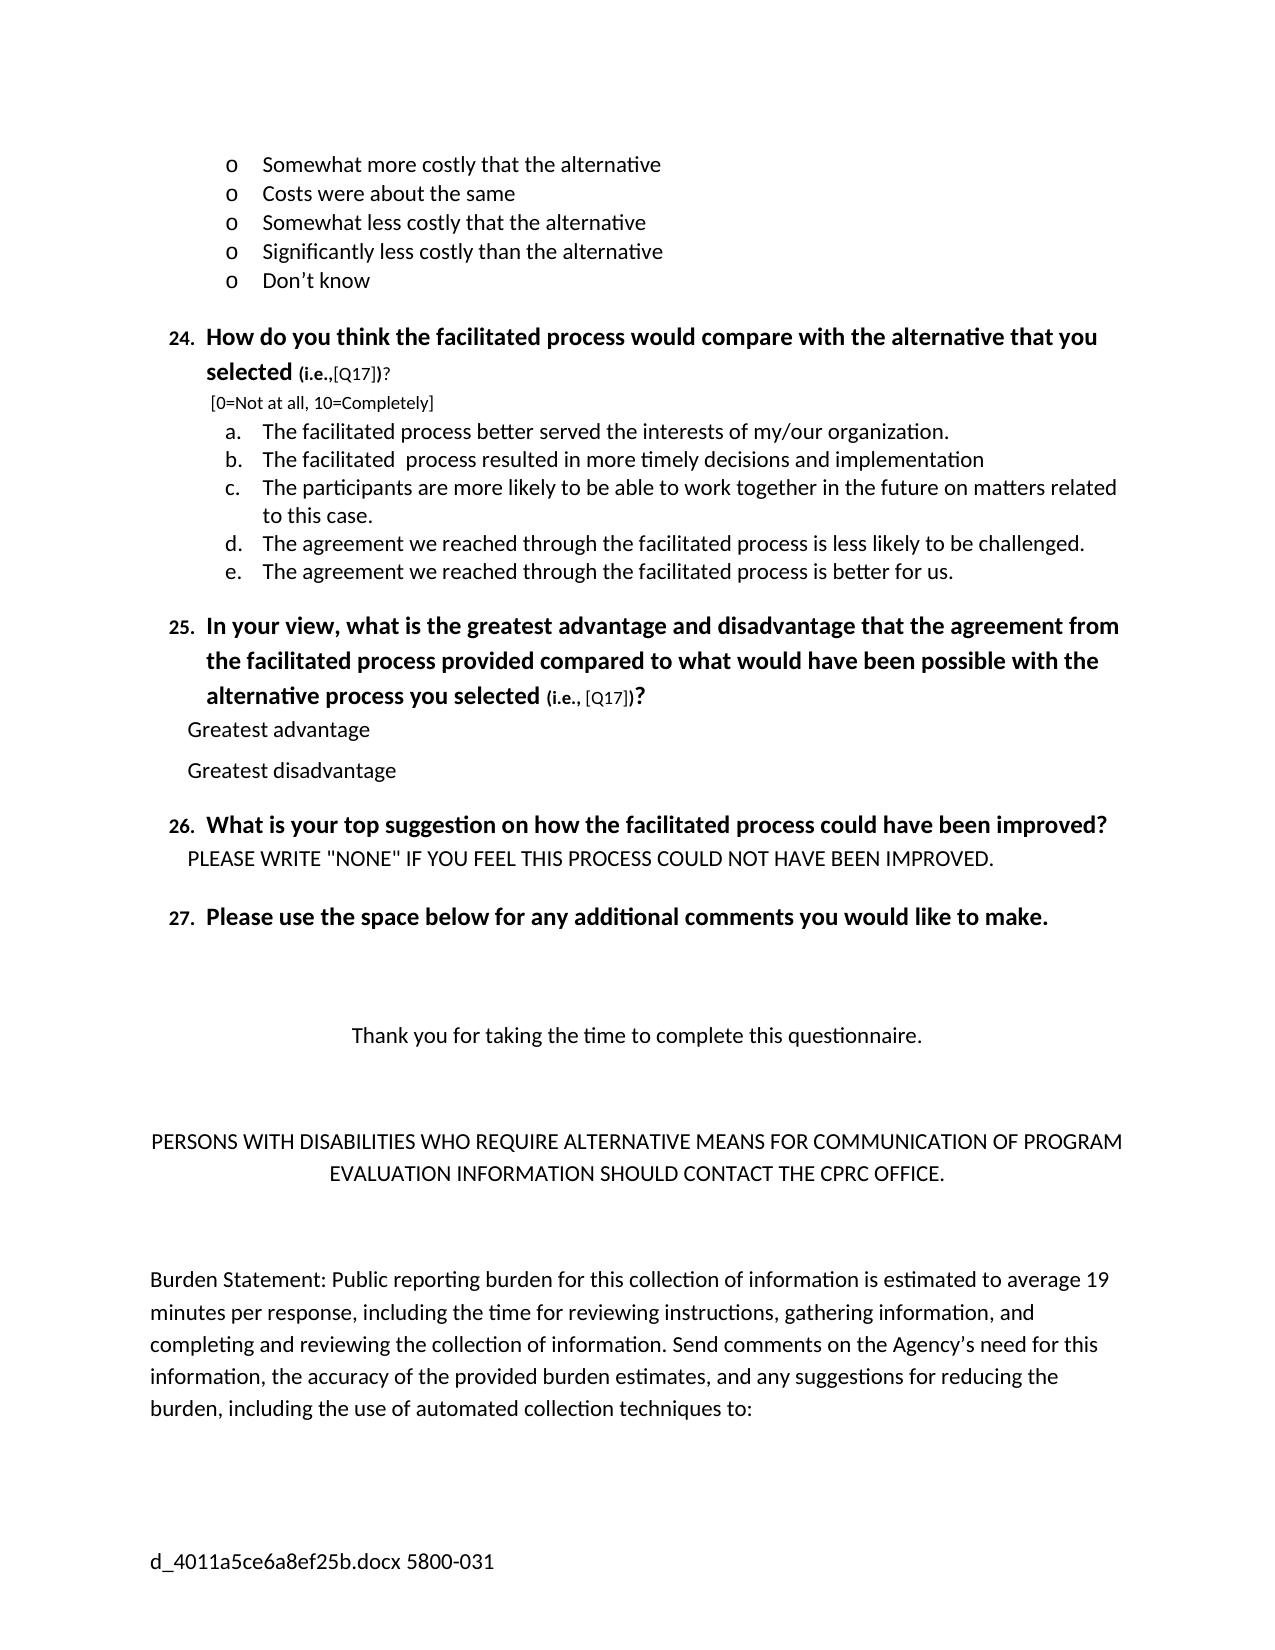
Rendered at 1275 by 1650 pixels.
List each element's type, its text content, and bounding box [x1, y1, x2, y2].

list The participants are more likely to be able to work together in the future on matters related to this case. [225, 473, 1125, 529]
list Don’t know [225, 267, 1125, 296]
text Please use the space below for any additional comments you would like to make. [169, 901, 1125, 932]
text Burden Statement: Public reporting burden for this collection of information is estimated to average 19 minutes per response, including the time for reviewing instructions, gathering information, and completing and reviewing the collection of information. Send comments on the Agency’s need for this information, the accuracy of the provided burden estimates, and any suggestions for reducing the burden, including the use of automated collection techniques to: [150, 1266, 1125, 1422]
list Significantly less costly than the alternative [225, 237, 1125, 267]
text What is your top suggestion on how the facilitated process could have been improved? [169, 809, 1125, 839]
text Greatest disadvantage [187, 756, 1125, 784]
text PERSONS WITH DISABILITIES WHO REQUIRE ALTERNATIVE MEANS FOR COMMUNICATION OF PROGRAM EVALUATION INFORMATION SHOULD CONTACT THE CPRC OFFICE. [150, 1127, 1125, 1187]
text In your view, what is the greatest advantage and disadvantage that the agreement from the facilitated process provided compared to what would have been possible with the alternative process you selected (i.e., [Q17])? [169, 610, 1125, 711]
list Costs were about the same [225, 179, 1125, 208]
text How do you think the facilitated process would compare with the alternative that you selected (i.e.,[Q17])? [169, 321, 1125, 386]
text Thank you for taking the time to complete this questionnaire. [150, 1021, 1125, 1049]
list The facilitated process better served the interests of my/our organization. [225, 417, 1125, 445]
text [0=Not at all, 10=Completely] [206, 391, 1125, 414]
list The agreement we reached through the facilitated process is better for us. [225, 557, 1125, 585]
text Greatest advantage [187, 715, 1125, 743]
list Somewhat more costly that the alternative [225, 150, 1125, 179]
list Somewhat less costly that the alternative [225, 208, 1125, 237]
list The agreement we reached through the facilitated process is less likely to be challenged. [225, 529, 1125, 557]
text PLEASE WRITE "NONE" IF YOU FEEL THIS PROCESS COULD NOT HAVE BEEN IMPROVED. [187, 844, 1125, 872]
list The facilitated process resulted in more timely decisions and implementation [225, 445, 1125, 473]
